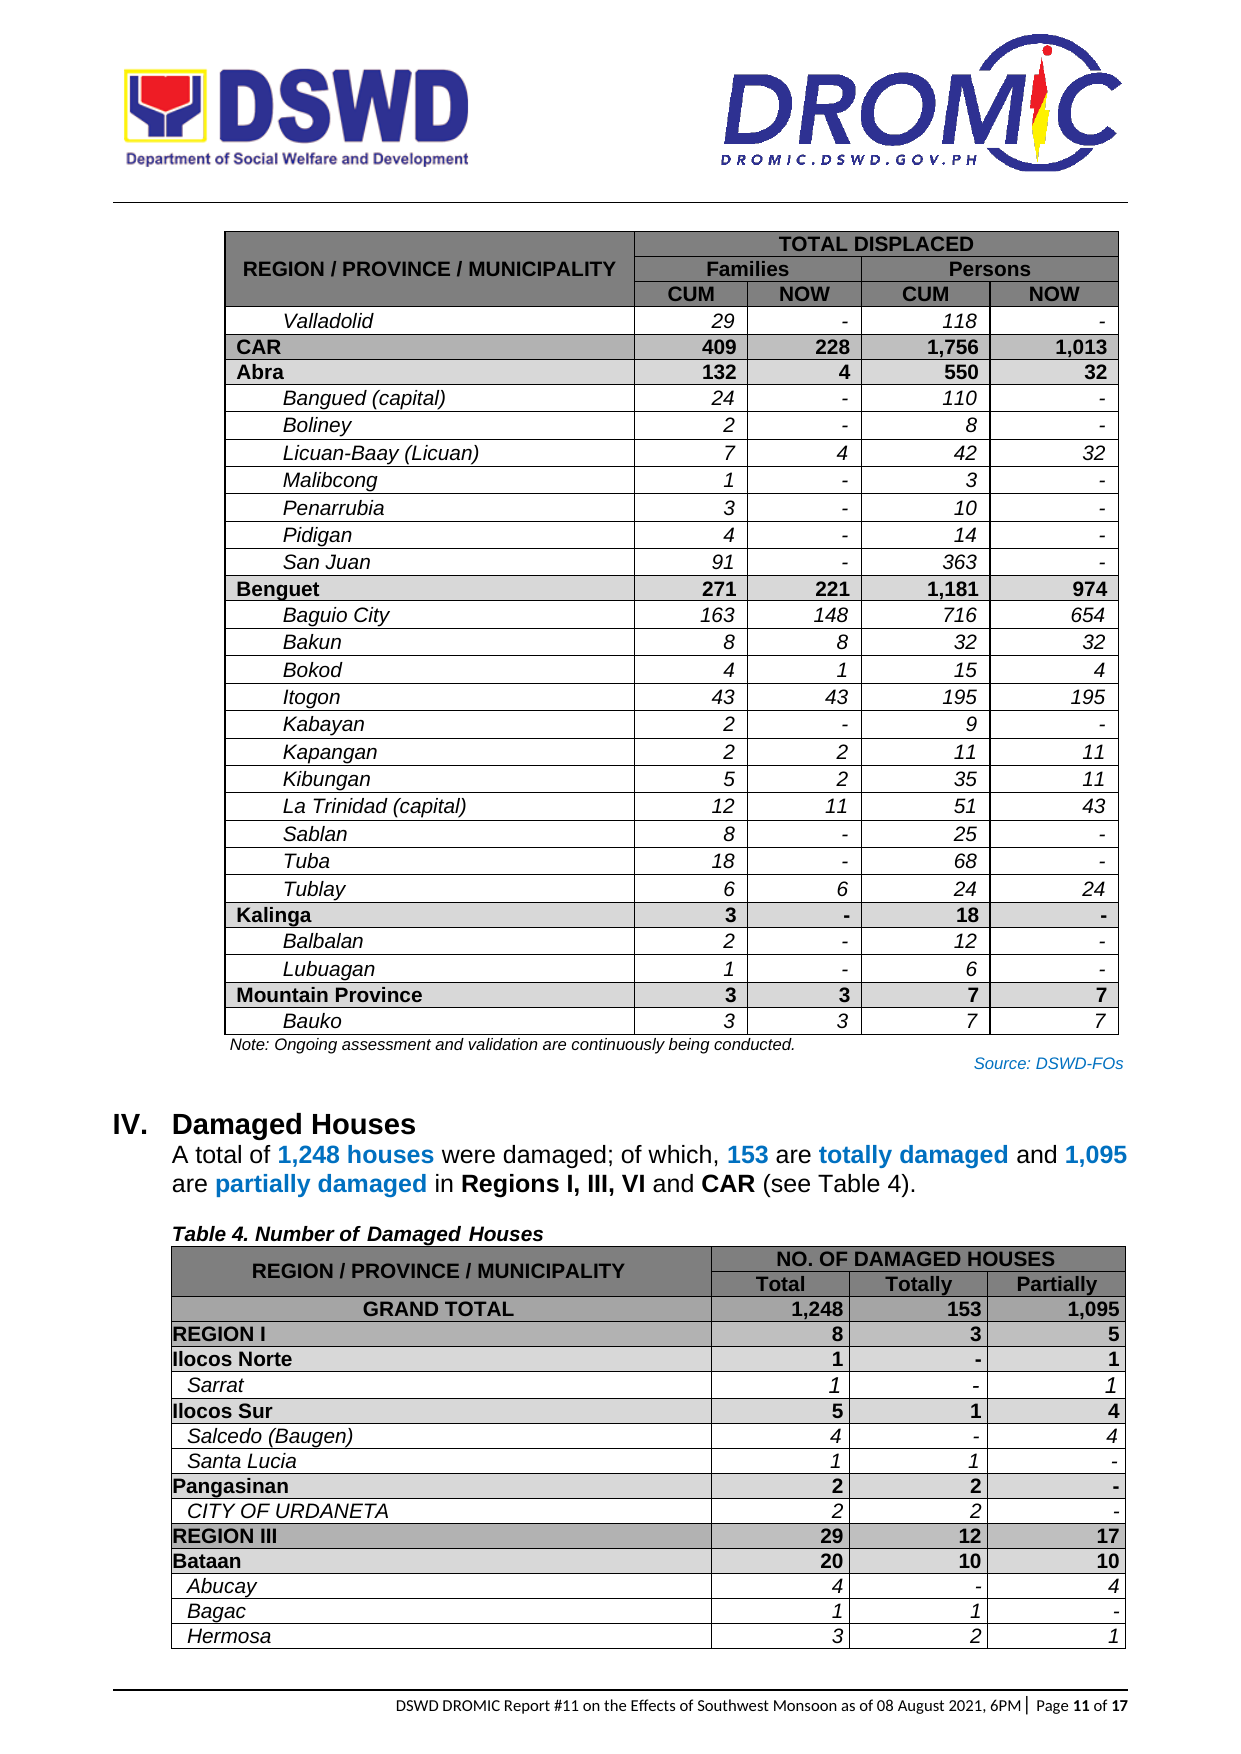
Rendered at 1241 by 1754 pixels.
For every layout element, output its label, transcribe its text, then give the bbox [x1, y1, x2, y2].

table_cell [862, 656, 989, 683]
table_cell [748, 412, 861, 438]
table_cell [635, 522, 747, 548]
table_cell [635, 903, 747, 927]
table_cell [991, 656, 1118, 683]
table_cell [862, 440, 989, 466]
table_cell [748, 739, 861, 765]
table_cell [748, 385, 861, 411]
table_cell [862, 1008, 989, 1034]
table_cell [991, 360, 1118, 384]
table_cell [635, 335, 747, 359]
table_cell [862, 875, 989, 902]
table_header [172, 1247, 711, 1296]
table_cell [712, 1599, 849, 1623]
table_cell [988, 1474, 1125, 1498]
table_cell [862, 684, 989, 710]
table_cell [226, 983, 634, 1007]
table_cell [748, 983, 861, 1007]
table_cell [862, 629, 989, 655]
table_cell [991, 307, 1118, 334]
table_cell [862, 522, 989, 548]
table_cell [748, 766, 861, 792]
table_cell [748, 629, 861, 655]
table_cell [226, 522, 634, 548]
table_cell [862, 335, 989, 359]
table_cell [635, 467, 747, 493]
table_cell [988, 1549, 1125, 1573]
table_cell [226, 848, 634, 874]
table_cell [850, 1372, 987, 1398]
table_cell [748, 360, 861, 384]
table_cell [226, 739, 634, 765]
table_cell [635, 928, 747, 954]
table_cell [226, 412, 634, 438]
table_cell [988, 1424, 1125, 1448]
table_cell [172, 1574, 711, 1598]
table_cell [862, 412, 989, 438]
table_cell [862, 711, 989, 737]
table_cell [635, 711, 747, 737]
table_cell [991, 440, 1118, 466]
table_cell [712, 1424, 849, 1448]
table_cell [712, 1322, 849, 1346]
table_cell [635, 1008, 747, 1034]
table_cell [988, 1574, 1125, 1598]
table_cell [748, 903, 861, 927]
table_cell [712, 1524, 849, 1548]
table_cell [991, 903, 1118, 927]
picture [713, 33, 1127, 171]
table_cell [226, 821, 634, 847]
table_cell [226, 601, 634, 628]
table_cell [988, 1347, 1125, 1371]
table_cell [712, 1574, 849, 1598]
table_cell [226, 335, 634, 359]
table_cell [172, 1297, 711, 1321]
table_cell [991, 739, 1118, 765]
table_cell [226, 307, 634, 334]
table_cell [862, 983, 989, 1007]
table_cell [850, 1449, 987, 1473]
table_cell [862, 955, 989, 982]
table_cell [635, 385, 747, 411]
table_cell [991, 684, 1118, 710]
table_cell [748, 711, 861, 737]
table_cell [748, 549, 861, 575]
table_cell CUM [635, 282, 747, 306]
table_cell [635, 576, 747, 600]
picture [112, 65, 482, 172]
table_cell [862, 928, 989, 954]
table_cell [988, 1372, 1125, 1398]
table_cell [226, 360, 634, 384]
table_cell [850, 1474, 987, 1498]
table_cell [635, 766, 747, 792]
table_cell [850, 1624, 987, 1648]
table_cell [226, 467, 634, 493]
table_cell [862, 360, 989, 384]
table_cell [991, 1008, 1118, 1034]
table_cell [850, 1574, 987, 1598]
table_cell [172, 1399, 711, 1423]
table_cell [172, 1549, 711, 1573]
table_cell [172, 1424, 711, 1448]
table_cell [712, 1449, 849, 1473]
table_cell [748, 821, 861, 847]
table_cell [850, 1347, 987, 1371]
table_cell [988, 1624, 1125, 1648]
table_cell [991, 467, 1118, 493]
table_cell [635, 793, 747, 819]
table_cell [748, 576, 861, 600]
table_cell NOW [991, 282, 1118, 306]
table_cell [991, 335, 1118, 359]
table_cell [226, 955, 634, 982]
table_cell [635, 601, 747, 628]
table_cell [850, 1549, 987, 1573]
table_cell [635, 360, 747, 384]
table_cell Persons [862, 257, 1118, 281]
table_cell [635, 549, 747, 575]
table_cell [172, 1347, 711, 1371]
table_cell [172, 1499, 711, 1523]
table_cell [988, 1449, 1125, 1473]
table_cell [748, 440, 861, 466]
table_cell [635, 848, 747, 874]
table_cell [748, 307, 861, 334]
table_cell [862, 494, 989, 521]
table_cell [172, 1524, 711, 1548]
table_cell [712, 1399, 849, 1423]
list Damaged Houses [112, 1107, 1128, 1140]
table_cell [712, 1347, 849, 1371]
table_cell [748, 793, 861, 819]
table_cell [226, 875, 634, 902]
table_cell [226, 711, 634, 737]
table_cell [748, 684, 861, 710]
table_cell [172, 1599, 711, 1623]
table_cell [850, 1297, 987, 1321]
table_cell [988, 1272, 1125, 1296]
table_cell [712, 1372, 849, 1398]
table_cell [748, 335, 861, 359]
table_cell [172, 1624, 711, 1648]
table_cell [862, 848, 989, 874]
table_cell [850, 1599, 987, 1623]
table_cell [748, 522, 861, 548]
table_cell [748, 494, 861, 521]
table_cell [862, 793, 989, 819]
table_header TOTAL DISPLACED [635, 232, 1118, 256]
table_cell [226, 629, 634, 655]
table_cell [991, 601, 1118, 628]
text Note: Ongoing assessment and validation are continuously being conducted. [225, 1035, 1125, 1054]
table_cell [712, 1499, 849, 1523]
table_cell CUM [862, 282, 989, 306]
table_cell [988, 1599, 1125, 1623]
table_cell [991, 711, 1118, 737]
table_header REGION / PROVINCE / MUNICIPALITY [226, 232, 634, 306]
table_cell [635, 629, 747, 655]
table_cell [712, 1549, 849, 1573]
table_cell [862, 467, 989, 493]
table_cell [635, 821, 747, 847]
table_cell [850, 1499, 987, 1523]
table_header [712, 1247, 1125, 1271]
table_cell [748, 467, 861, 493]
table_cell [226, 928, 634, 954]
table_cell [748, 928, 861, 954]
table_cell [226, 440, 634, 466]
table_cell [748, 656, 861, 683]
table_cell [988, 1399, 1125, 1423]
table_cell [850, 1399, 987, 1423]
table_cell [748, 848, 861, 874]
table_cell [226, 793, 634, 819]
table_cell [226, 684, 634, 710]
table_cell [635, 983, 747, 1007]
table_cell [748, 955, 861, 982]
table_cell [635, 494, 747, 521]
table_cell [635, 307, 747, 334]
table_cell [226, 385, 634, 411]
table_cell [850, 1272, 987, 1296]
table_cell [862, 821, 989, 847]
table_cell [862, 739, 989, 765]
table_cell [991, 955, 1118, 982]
table_cell NOW [748, 282, 861, 306]
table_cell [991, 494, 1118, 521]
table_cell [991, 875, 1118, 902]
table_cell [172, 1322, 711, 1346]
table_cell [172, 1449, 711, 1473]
table_cell Families [635, 257, 861, 281]
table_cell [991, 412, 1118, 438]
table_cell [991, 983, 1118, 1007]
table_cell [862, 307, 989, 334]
text Table 4. Number of Damaged Houses [172, 1222, 1128, 1246]
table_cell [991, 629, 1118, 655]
text Source: DSWD-FOs [112, 1054, 1125, 1073]
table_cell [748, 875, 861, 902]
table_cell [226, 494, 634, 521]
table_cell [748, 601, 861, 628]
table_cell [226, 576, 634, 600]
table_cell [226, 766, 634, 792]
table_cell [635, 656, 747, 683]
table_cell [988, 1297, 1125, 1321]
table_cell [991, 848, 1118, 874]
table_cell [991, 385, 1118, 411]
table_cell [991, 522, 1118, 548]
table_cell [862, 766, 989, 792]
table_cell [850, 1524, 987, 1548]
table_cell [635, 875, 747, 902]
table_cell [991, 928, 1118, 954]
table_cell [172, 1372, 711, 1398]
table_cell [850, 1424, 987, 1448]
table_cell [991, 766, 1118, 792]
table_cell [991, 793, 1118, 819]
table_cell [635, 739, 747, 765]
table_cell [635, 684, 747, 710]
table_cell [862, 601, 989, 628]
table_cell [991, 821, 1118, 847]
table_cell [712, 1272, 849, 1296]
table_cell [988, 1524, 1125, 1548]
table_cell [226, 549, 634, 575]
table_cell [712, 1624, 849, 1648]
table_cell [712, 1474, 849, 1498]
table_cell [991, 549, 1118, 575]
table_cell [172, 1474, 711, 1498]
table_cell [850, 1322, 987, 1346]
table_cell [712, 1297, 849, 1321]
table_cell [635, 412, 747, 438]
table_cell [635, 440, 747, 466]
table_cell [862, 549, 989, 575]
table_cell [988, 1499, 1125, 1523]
text A total of 1,248 houses were damaged; of which, 153 are totally damaged and 1,095 are partially damaged in Regions I, III, VI and CAR (see Table 4). [172, 1140, 1128, 1198]
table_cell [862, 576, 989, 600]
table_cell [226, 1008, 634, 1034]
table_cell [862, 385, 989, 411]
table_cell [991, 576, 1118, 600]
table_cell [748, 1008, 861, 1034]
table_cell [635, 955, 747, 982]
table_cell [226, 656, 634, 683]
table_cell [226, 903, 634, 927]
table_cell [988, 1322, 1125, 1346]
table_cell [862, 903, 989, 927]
